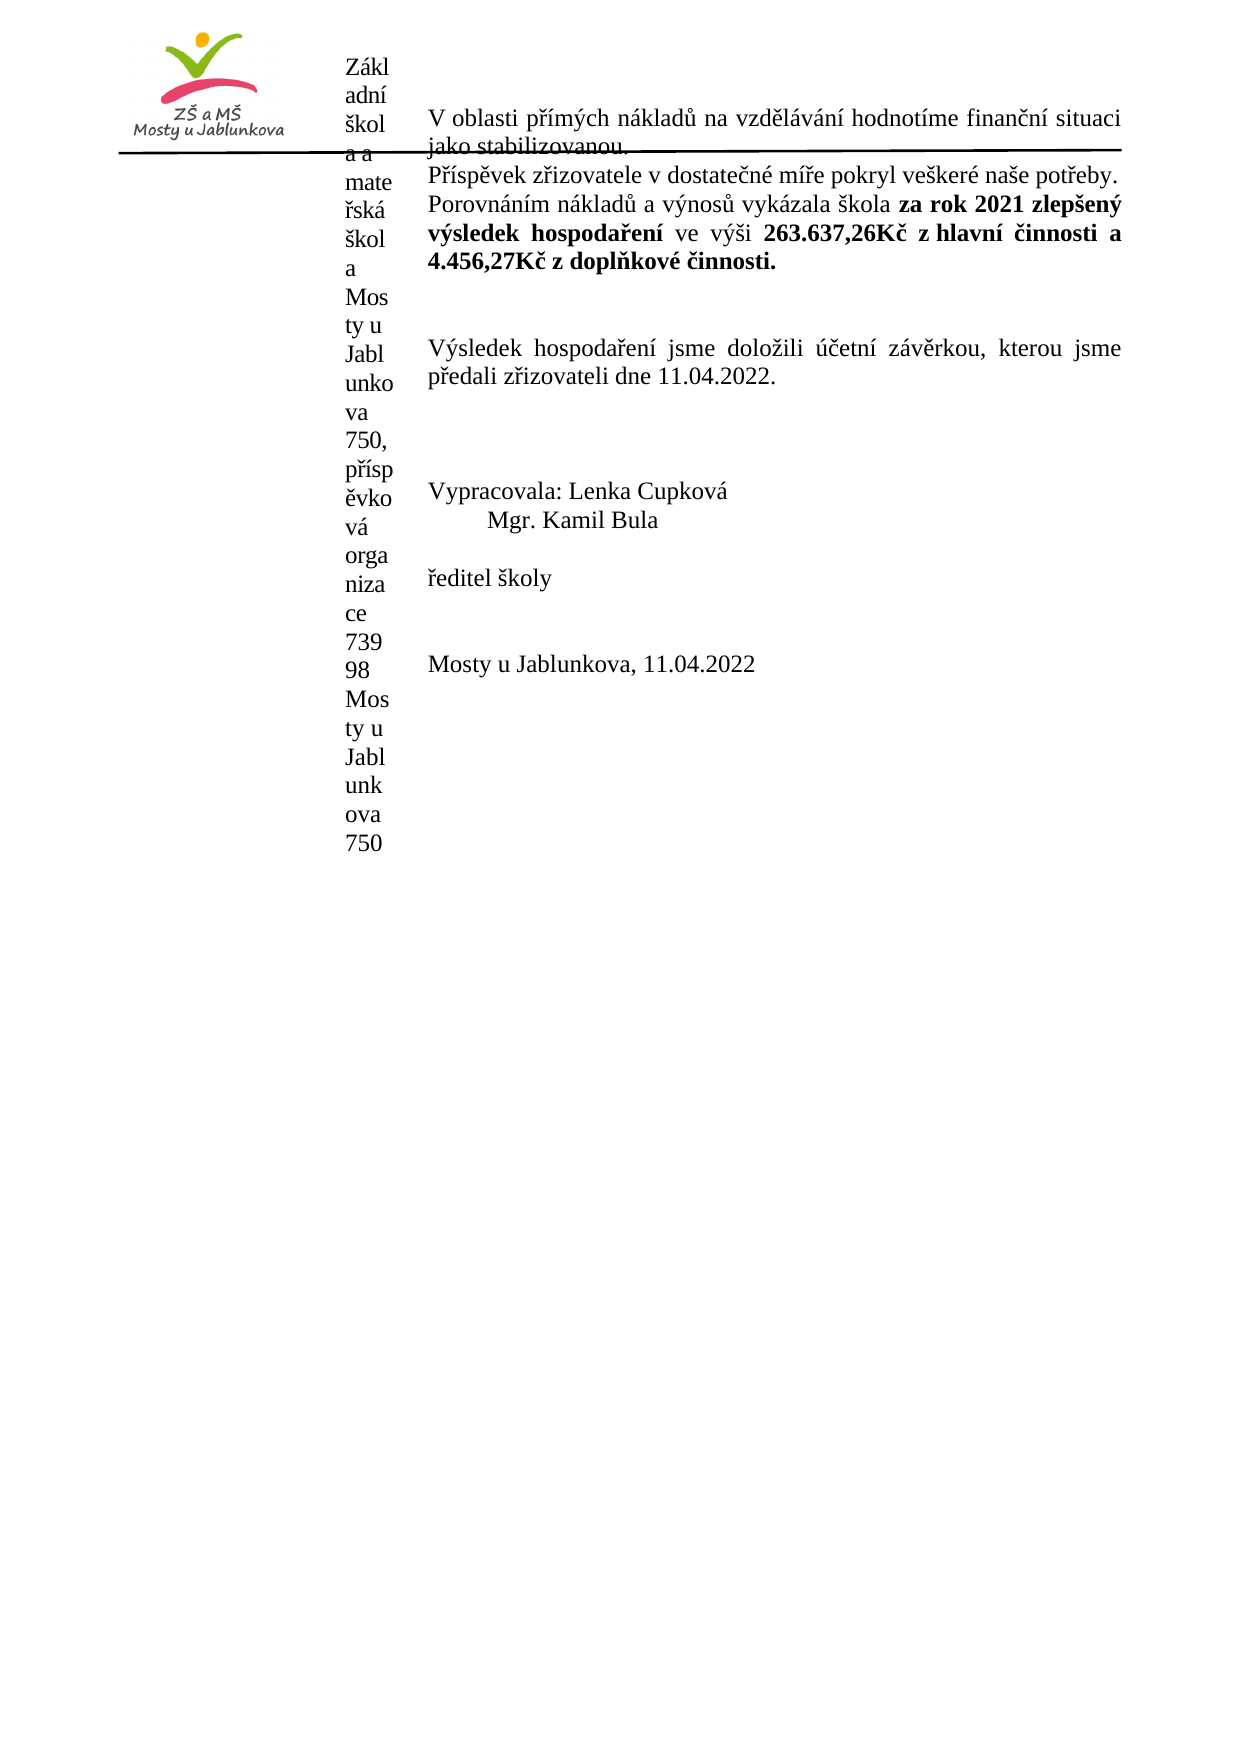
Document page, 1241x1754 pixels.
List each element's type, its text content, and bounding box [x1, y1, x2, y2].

text Vypracovala: Lenka Cupková Mgr. Kamil Bula [118, 476, 1122, 534]
text Mosty u Jablunkova, 11.04.2022 [118, 649, 1122, 678]
text Porovnáním nákladů a výnosů vykázala škola za rok 2021 zlepšený výsledek hospodaření ve výši 263.637,26Kč z hlavní činnosti a 4.456,27Kč z doplňkové činnosti. [118, 189, 1122, 275]
text V oblasti přímých nákladů na vzdělávání hodnotíme finanční situaci jako stabilizovanou. [118, 103, 1122, 160]
text Výsledek hospodaření jsme doložili účetní závěrkou, kterou jsme předali zřizovateli dne 11.04.2022. [118, 333, 1122, 390]
text Příspěvek zřizovatele v dostatečné míře pokryl veškeré naše potřeby. [118, 160, 1122, 189]
picture [120, 25, 294, 103]
text ředitel školy [118, 534, 1122, 591]
